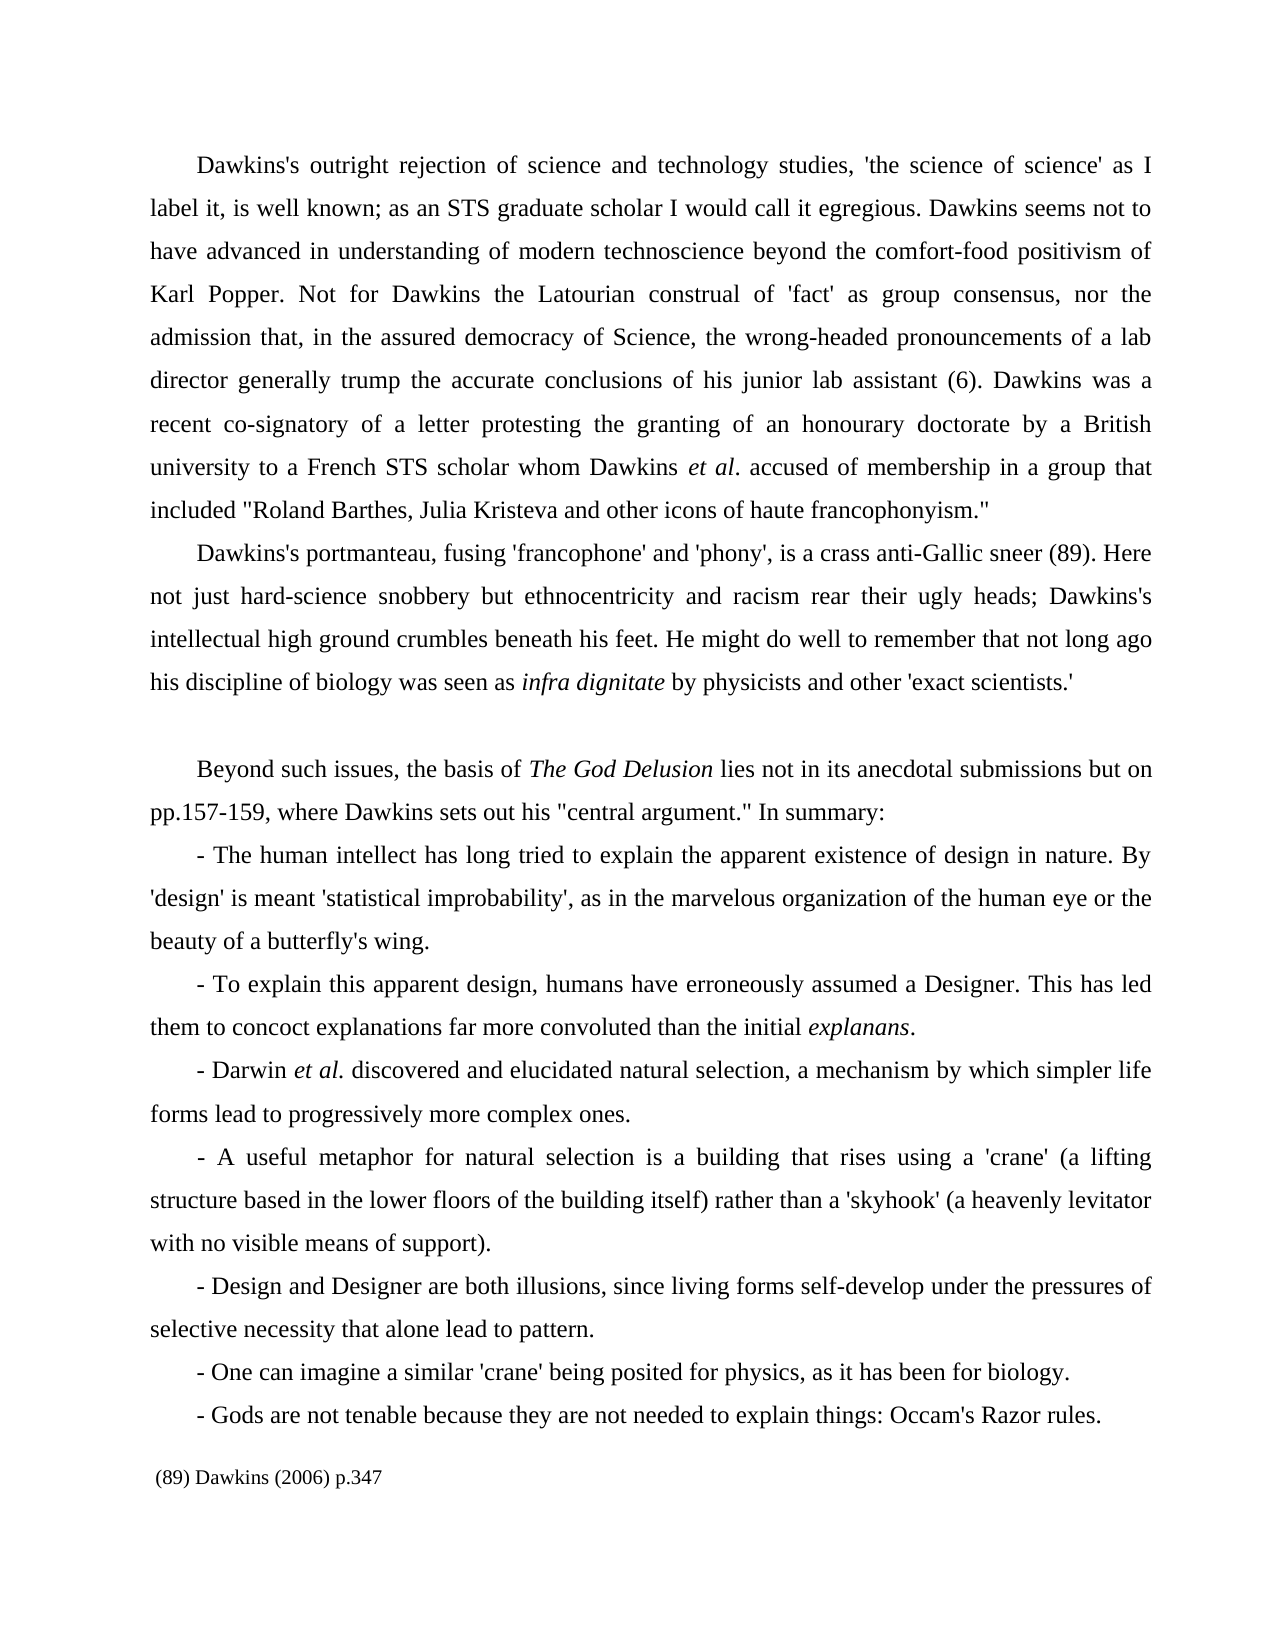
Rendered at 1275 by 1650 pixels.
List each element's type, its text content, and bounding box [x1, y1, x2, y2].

text - One can imagine a similar 'crane' being posited for physics, as it has been for biology. [150, 1357, 1153, 1386]
text - To explain this apparent design, humans have erroneously assumed a Designer. This has led them to concoct explanations far more convoluted than the initial explanans. [150, 969, 1153, 1041]
text Dawkins's outright rejection of science and technology studies, 'the science of science' as I label it, is well known; as an STS graduate scholar I would call it egregious. Dawkins seems not to have advanced in understanding of modern technoscience beyond the comfort-food positivism of Karl Popper. Not for Dawkins the Latourian construal of 'fact' as group consensus, nor the admission that, in the assured democracy of Science, the wrong-headed pronouncements of a lab director generally trump the accurate conclusions of his junior lab assistant (6). Dawkins was a recent co-signatory of a letter protesting the granting of an honourary doctorate by a British university to a French STS scholar whom Dawkins et al. accused of membership in a group that included "Roland Barthes, Julia Kristeva and other icons of haute francophonyism." [150, 150, 1153, 524]
text - Design and Designer are both illusions, since living forms self-develop under the pressures of selective necessity that alone lead to pattern. [150, 1271, 1153, 1343]
text - A useful metaphor for natural selection is a building that rises using a 'crane' (a lifting structure based in the lower floors of the building itself) rather than a 'skyhook' (a heavenly levitator with no visible means of support). [150, 1142, 1153, 1257]
text - The human intellect has long tried to explain the apparent existence of design in nature. By 'design' is meant 'statistical improbability', as in the marvelous organization of the human eye or the beauty of a butterfly's wing. [150, 840, 1153, 955]
text (89) Dawkins (2006) p.347 [150, 1464, 1153, 1489]
text Dawkins's portmanteau, fusing 'francophone' and 'phony', is a crass anti-Gallic sneer (89). Here not just hard-science snobbery but ethnocentricity and racism rear their ugly heads; Dawkins's intellectual high ground crumbles beneath his feet. He might do well to remember that not long ago his discipline of biology was seen as infra dignitate by physicists and other 'exact scientists.' [150, 538, 1153, 696]
text Beyond such issues, the basis of The God Delusion lies not in its anecdotal submissions but on pp.157-159, where Dawkins sets out his "central argument." In summary: [150, 754, 1153, 826]
text - Darwin et al. discovered and elucidated natural selection, a mechanism by which simpler life forms lead to progressively more complex ones. [150, 1056, 1153, 1127]
text - Gods are not tenable because they are not needed to explain things: Occam's Razor rules. [150, 1401, 1153, 1429]
